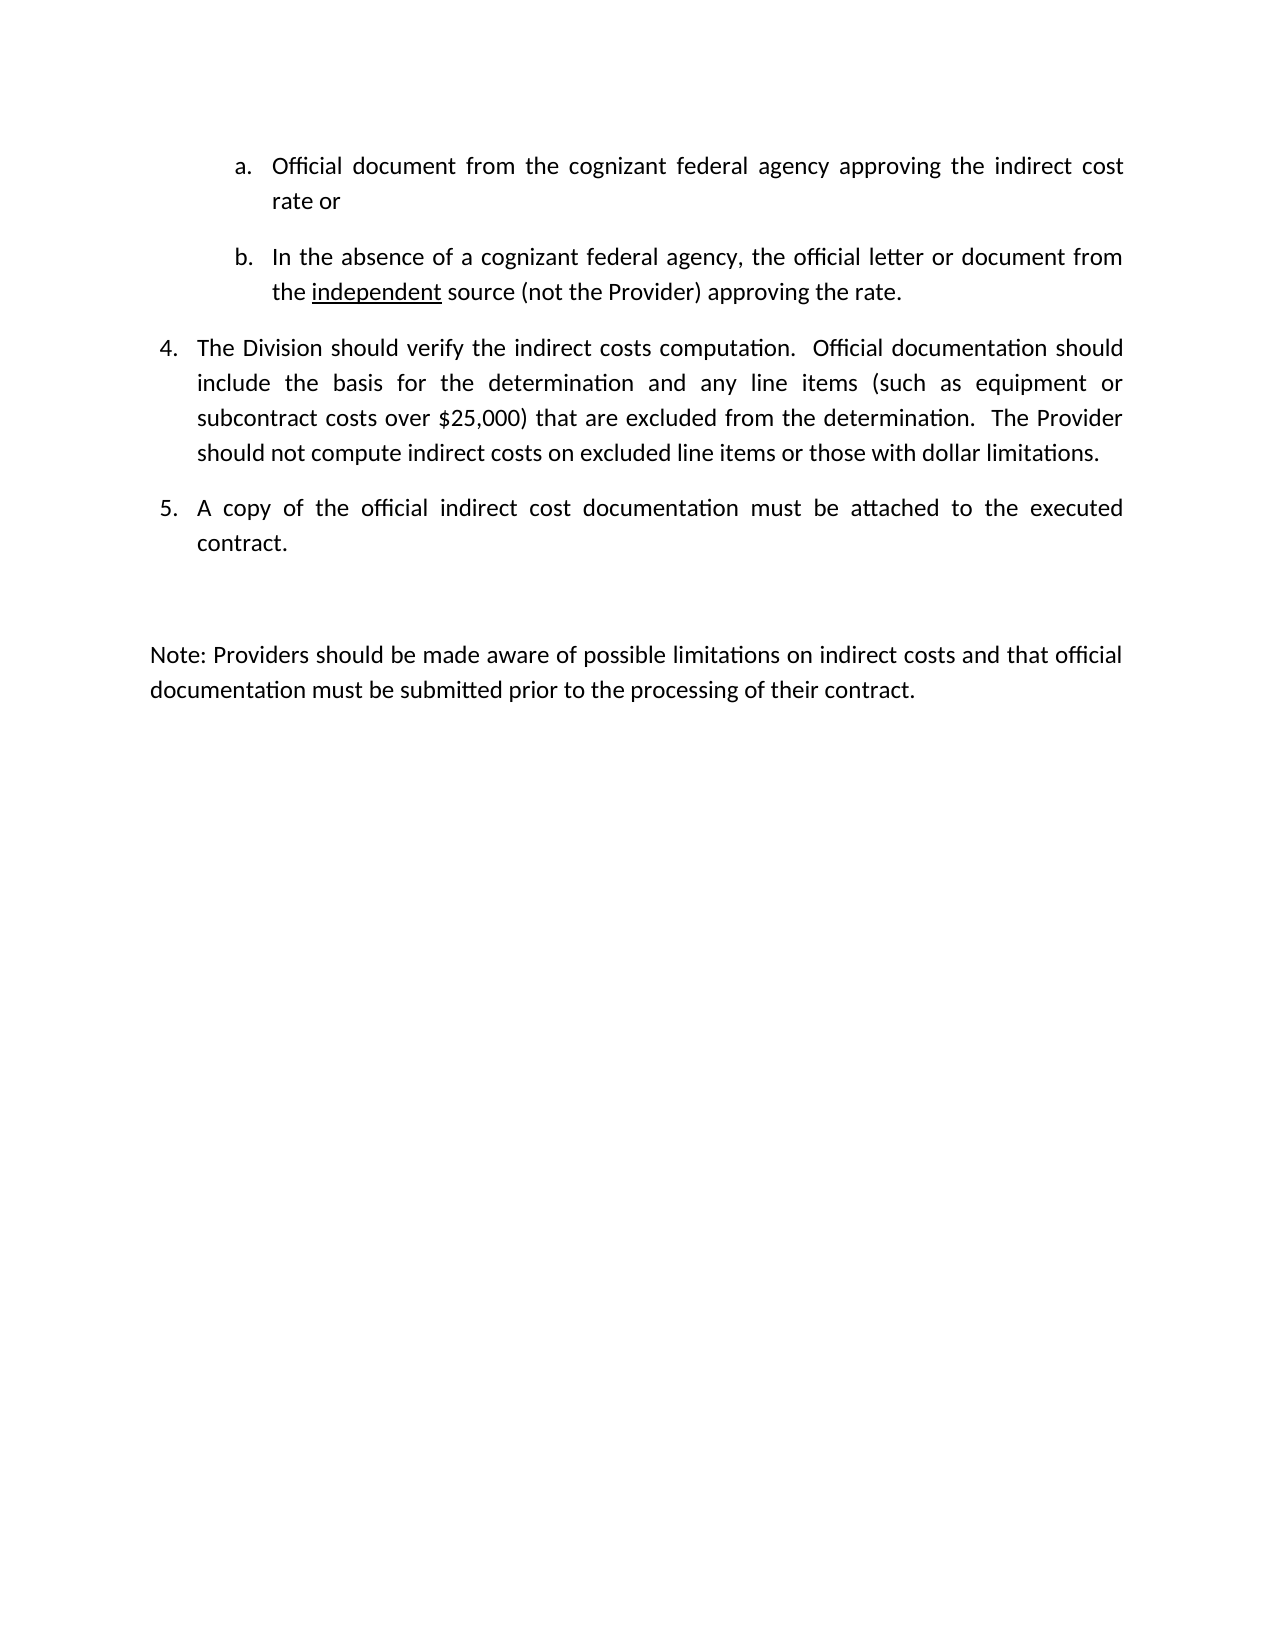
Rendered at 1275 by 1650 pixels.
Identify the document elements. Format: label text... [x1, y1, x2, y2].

list A copy of the official indirect cost documentation must be attached to the executed contract. [159, 492, 1125, 558]
list The Division should verify the indirect costs computation. Official documentation should include the basis for the determination and any line items (such as equipment or subcontract costs over $25,000) that are excluded from the determination. The Provider should not compute indirect costs on excluded line items or those with dollar limitations. [159, 332, 1125, 467]
text Note: Providers should be made aware of possible limitations on indirect costs and that official documentation must be submitted prior to the processing of their contract. [150, 639, 1125, 705]
list Official document from the cognizant federal agency approving the indirect cost rate or [234, 150, 1125, 216]
list In the absence of a cognizant federal agency, the official letter or document from the independent source (not the Provider) approving the rate. [234, 241, 1125, 306]
